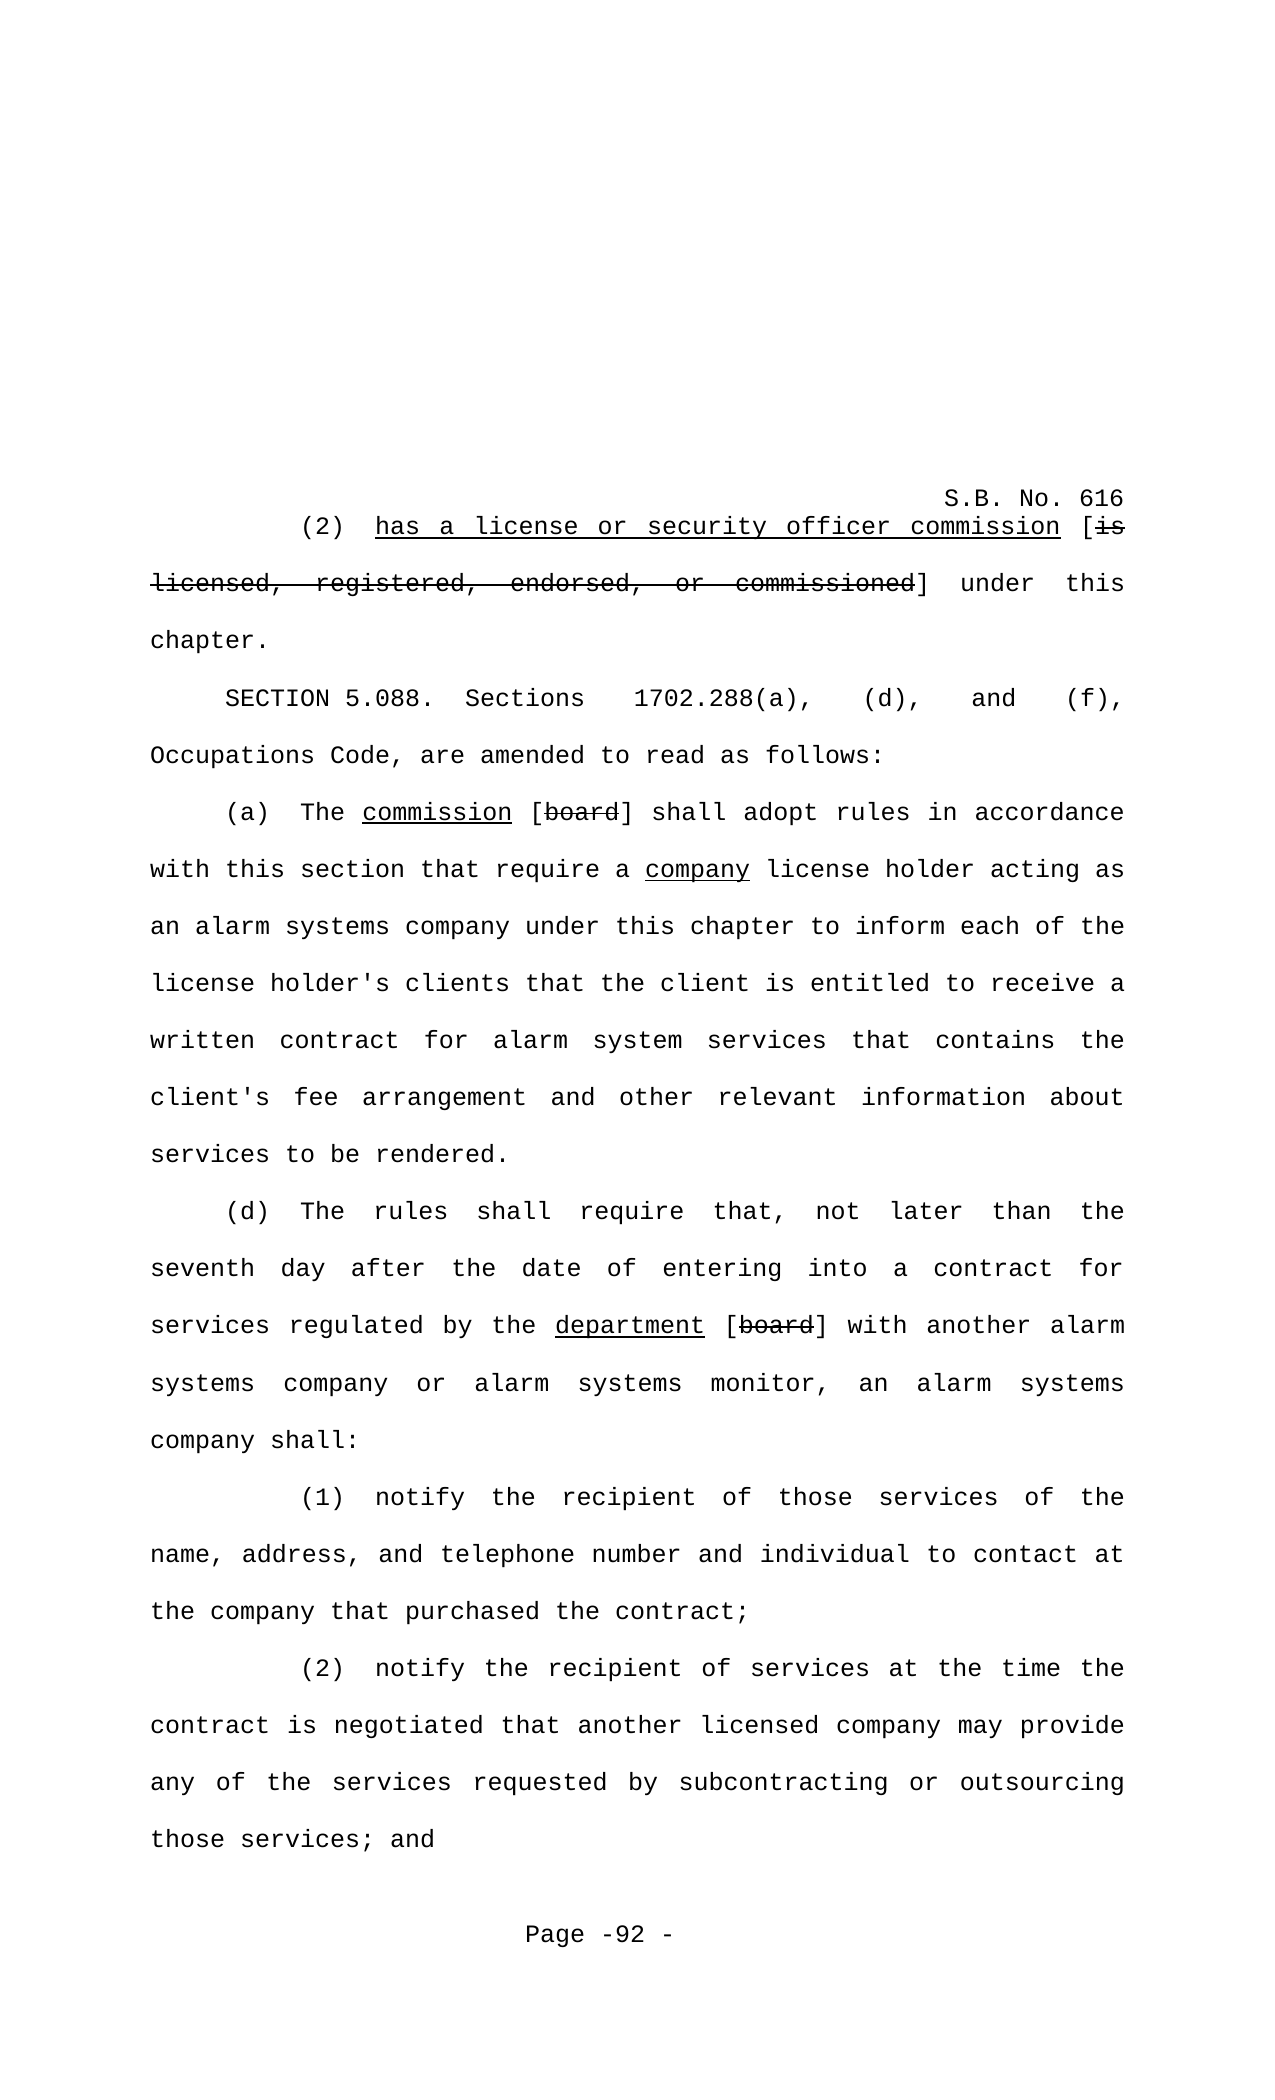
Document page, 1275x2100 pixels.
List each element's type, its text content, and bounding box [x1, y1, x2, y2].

text (1) notify the recipient of those services of the name, address, and telephone number and individual to contact at the company that purchased the contract; [150, 1484, 1125, 1627]
text (2) has a license or security officer commission [is licensed, registered, endorsed, or commissioned] under this chapter. [150, 514, 1125, 656]
text (a) The commission [board] shall adopt rules in accordance with this section that require a company license holder acting as an alarm systems company under this chapter to inform each of the license holder's clients that the client is entitled to receive a written contract for alarm system services that contains the client's fee arrangement and other relevant information about services to be rendered. [150, 799, 1125, 1170]
text (d) The rules shall require that, not later than the seventh day after the date of entering into a contract for services regulated by the department [board] with another alarm systems company or alarm systems monitor, an alarm systems company shall: [150, 1199, 1125, 1456]
text SECTION 5.088. Sections 1702.288(a), (d), and (f), Occupations Code, are amended to read as follows: [150, 685, 1125, 771]
text (2) notify the recipient of services at the time the contract is negotiated that another licensed company may provide any of the services requested by subcontracting or outsourcing those services; and [150, 1655, 1125, 1855]
